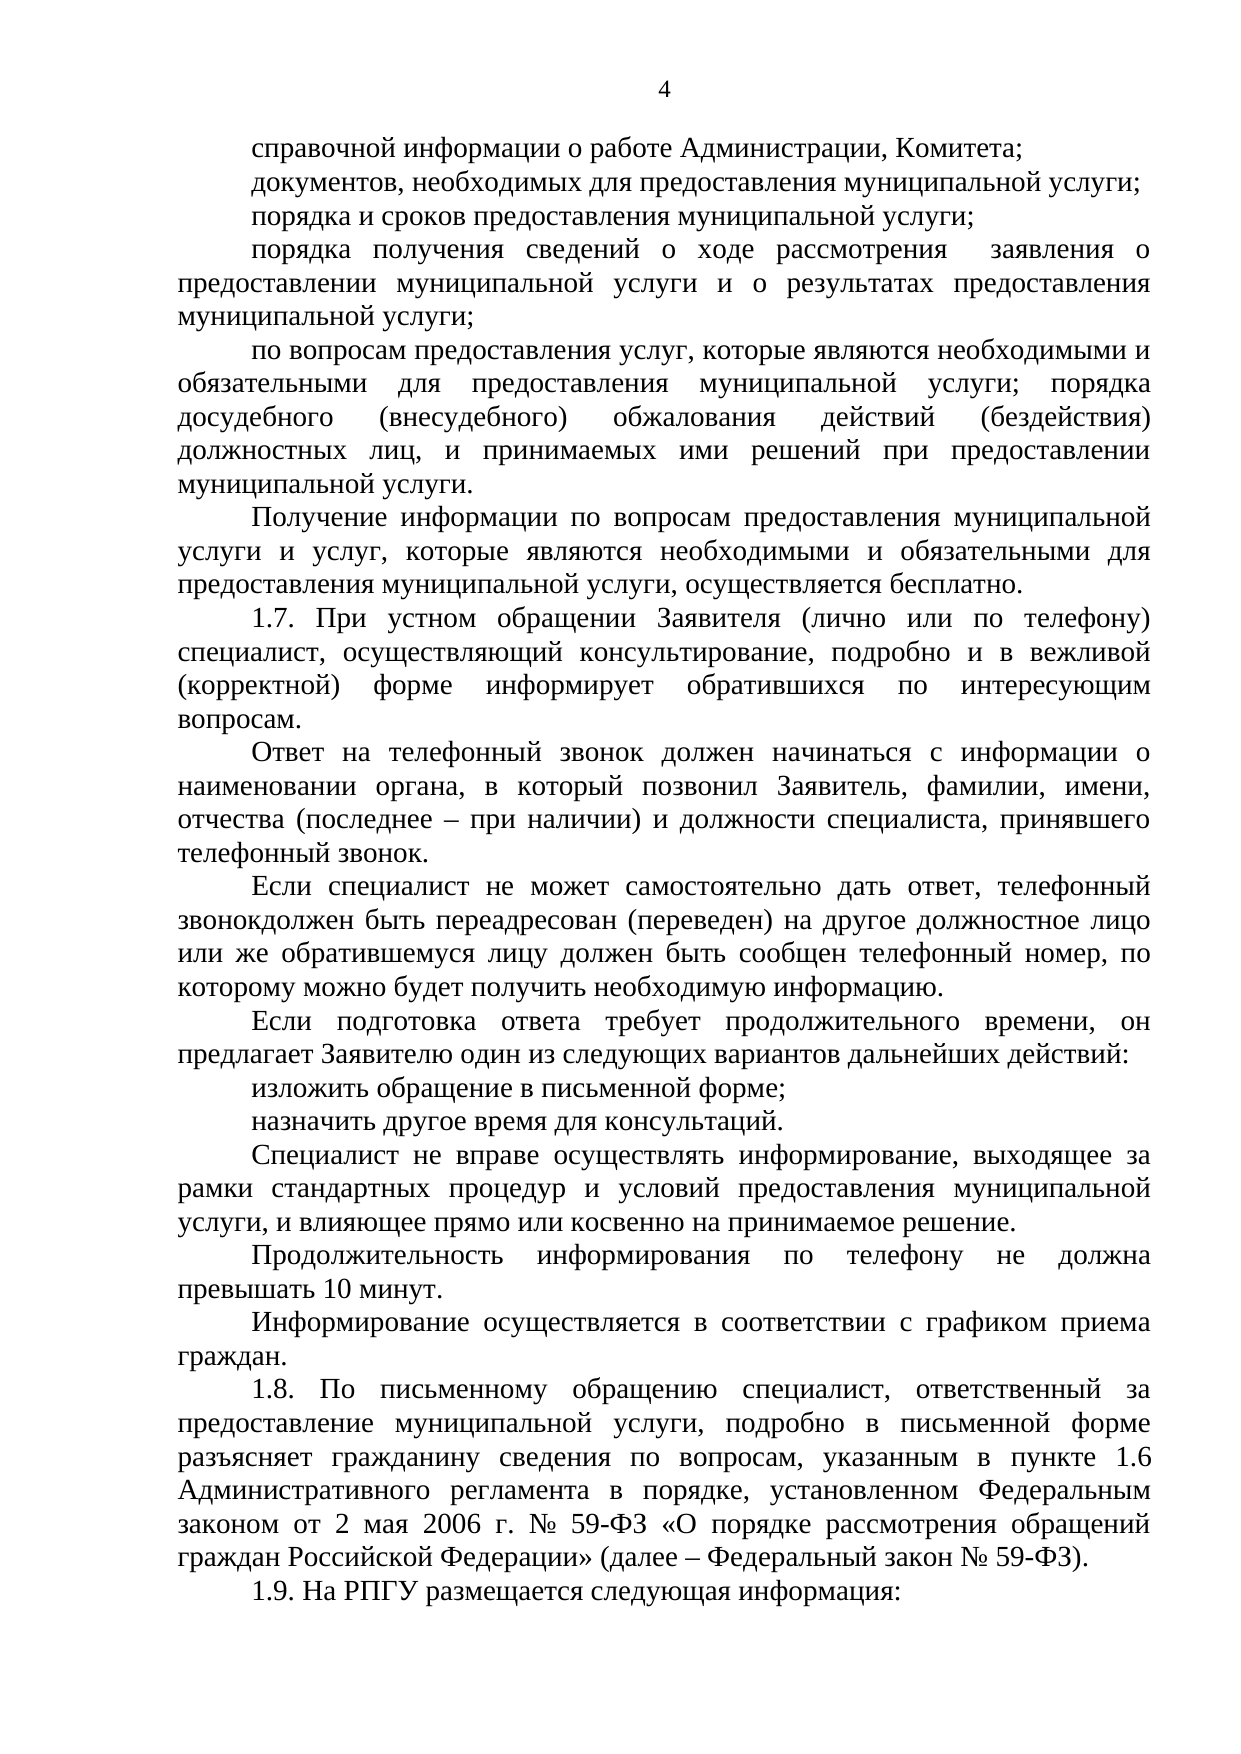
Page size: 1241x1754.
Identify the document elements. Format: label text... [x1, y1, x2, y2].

text порядка получения сведений о ходе рассмотрения заявления о предоставлении муниципальной услуги и о результатах предоставления муниципальной услуги; [177, 231, 1152, 332]
text по вопросам предоставления услуг, которые являются необходимыми и обязательными для предоставления муниципальной услуги; порядка досудебного (внесудебного) обжалования действий (бездействия) должностных лиц, и принимаемых ими решений при предоставлении муниципальной услуги. [177, 332, 1152, 499]
text назначить другое время для консультаций. [177, 1103, 1152, 1137]
text Получение информации по вопросам предоставления муниципальной услуги и услуг, которые являются необходимыми и обязательными для предоставления муниципальной услуги, осуществляется бесплатно. [177, 499, 1152, 600]
text Если специалист не может самостоятельно дать ответ, телефонный звонокдолжен быть переадресован (переведен) на другое должностное лицо или же обратившемуся лицу должен быть сообщен телефонный номер, по которому можно будет получить необходимую информацию. [177, 868, 1152, 1003]
text Информирование осуществляется в соответствии с графиком приема граждан. [177, 1304, 1152, 1372]
text Продолжительность информирования по телефону не должна превышать 10 минут. [177, 1237, 1152, 1304]
text порядка и сроков предоставления муниципальной услуги; [177, 198, 1152, 231]
text документов, необходимых для предоставления муниципальной услуги; [177, 164, 1152, 198]
text 1.8. По письменному обращению специалист, ответственный за предоставление муниципальной услуги, подробно в письменной форме разъясняет гражданину сведения по вопросам, указанным в пункте 1.6 Административного регламента в порядке, установленном Федеральным законом от 2 мая 2006 г. № 59-ФЗ «О порядке рассмотрения обращений граждан Российской Федерации» (далее – Федеральный закон № 59-ФЗ). [177, 1372, 1152, 1573]
text 1.9. На РПГУ размещается следующая информация: [177, 1573, 1152, 1606]
text Если подготовка ответа требует продолжительного времени, он предлагает Заявителю один из следующих вариантов дальнейших действий: [177, 1003, 1152, 1070]
text Ответ на телефонный звонок должен начинаться с информации о наименовании органа, в который позвонил Заявитель, фамилии, имени, отчества (последнее – при наличии) и должности специалиста, принявшего телефонный звонок. [177, 734, 1152, 868]
text Специалист не вправе осуществлять информирование, выходящее за рамки стандартных процедур и условий предоставления муниципальной услуги, и влияющее прямо или косвенно на принимаемое решение. [177, 1137, 1152, 1237]
text 1.7. При устном обращении Заявителя (лично или по телефону) специалист, осуществляющий консультирование, подробно и в вежливой (корректной) форме информирует обратившихся по интересующим вопросам. [177, 600, 1152, 734]
text справочной информации о работе Администрации, Комитета; [177, 131, 1152, 164]
text изложить обращение в письменной форме; [177, 1070, 1152, 1103]
